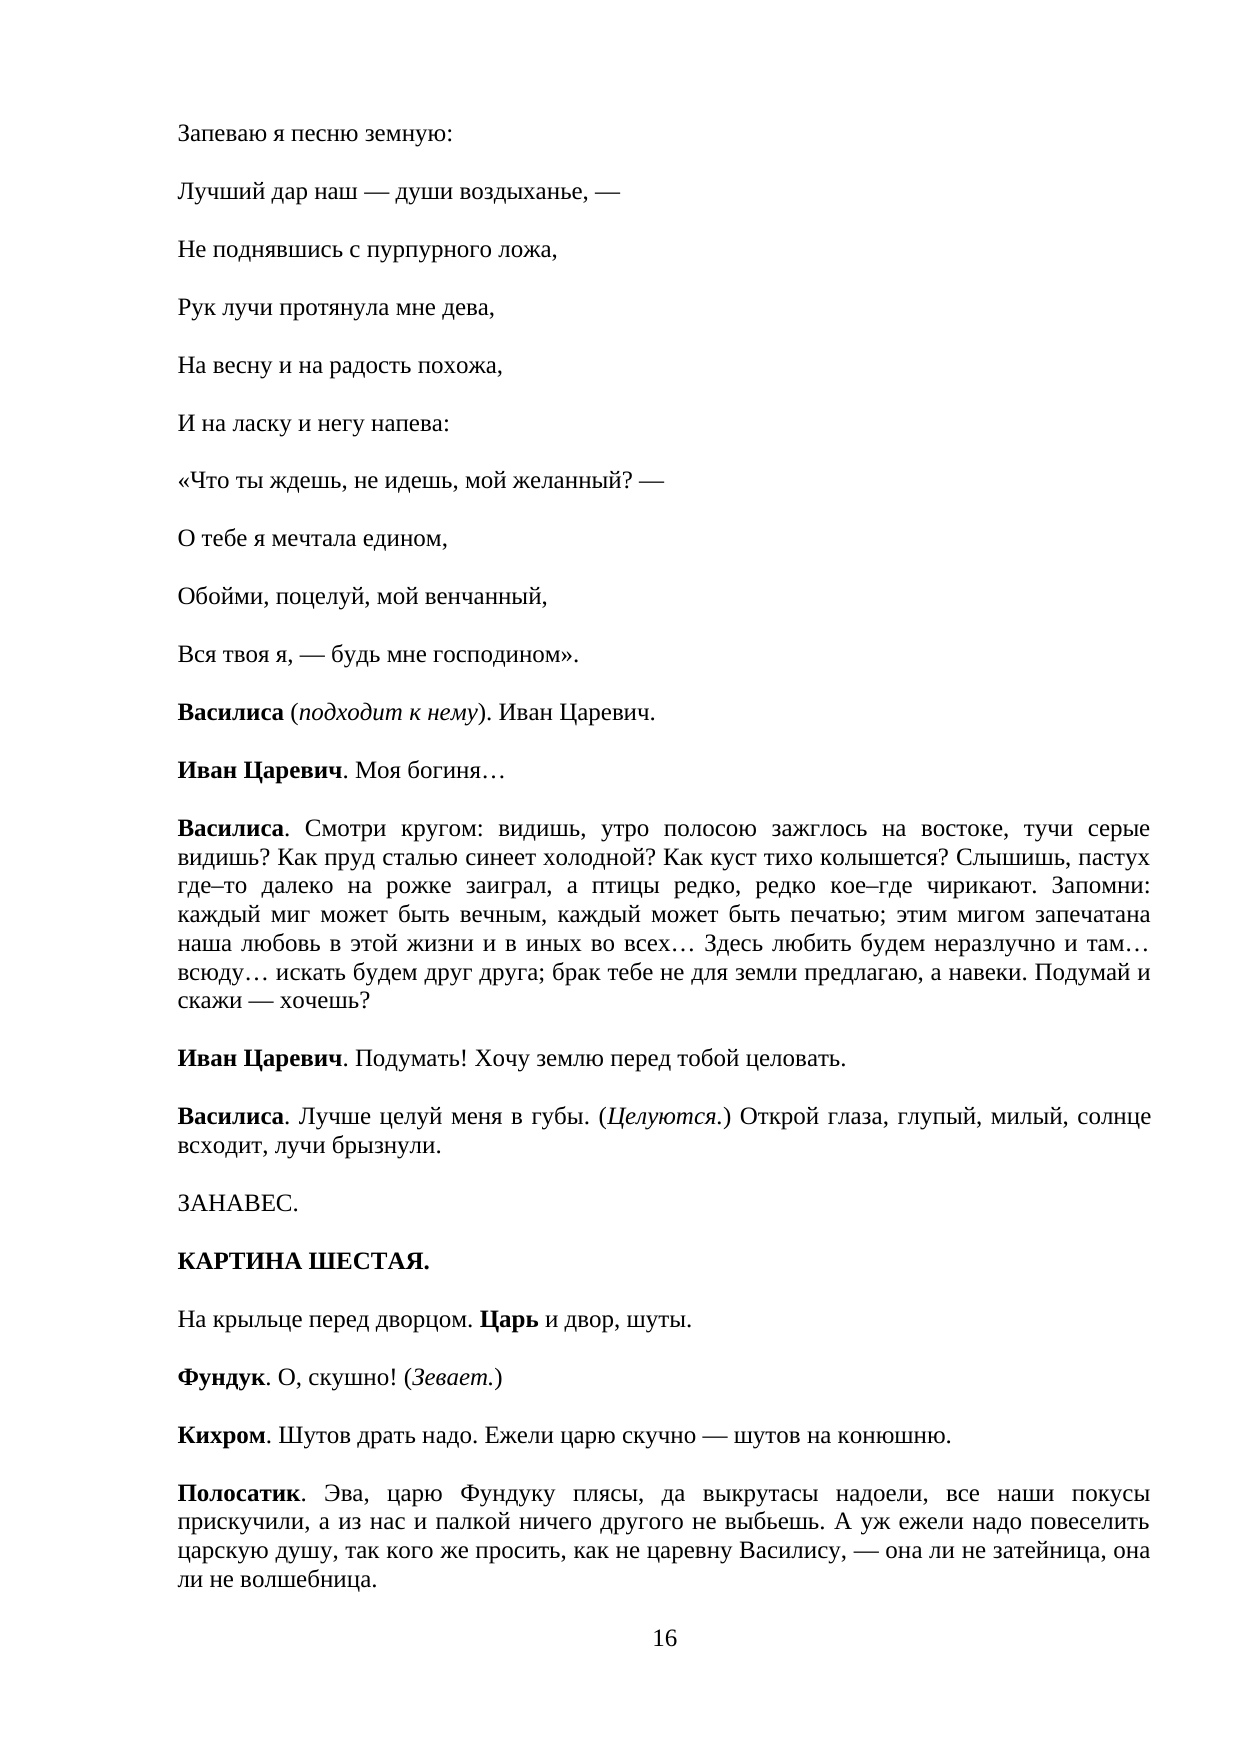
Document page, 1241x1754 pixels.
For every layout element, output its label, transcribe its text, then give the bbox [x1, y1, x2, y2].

text На весну и на радость похожа, [177, 350, 1152, 378]
text Запеваю я песню земную: [177, 118, 1152, 147]
text На крыльце перед дворцом. Царь и двор, шуты. [177, 1304, 1152, 1333]
text «Что ты ждешь, не идешь, мой желанный? — [177, 466, 1152, 494]
text ЗАНАВЕС. [177, 1188, 1152, 1217]
text О тебе я мечтала едином, [177, 523, 1152, 552]
text Вся твоя я, — будь мне господином». [177, 639, 1152, 668]
text Василиса. Смотри кругом: видишь, утро полосою зажглось на востоке, тучи серые видишь? Как пруд сталью синеет холодной? Как куст тихо колышется? Слышишь, пастух где–то далеко на рожке заиграл, а птицы редко, редко кое–где чирикают. Запомни: каждый миг может быть вечным, каждый может быть печатью; этим мигом запечатана наша любовь в этой жизни и в иных во всех… Здесь любить будем неразлучно и там… всюду… искать будем друг друга; брак тебе не для земли предлагаю, а навеки. Подумай и скажи — хочешь? [177, 813, 1152, 1014]
text Иван Царевич. Подумать! Хочу землю перед тобой целовать. [177, 1043, 1152, 1072]
text Иван Царевич. Моя богиня… [177, 755, 1152, 784]
text Василиса. Лучше целуй меня в губы. (Целуются.) Открой глаза, глупый, милый, солнце всходит, лучи брызнули. [177, 1101, 1152, 1159]
text Не поднявшись с пурпурного ложа, [177, 234, 1152, 263]
text Кихром. Шутов драть надо. Ежели царю скучно — шутов на конюшню. [177, 1420, 1152, 1448]
text Рук лучи протянула мне дева, [177, 292, 1152, 321]
text Обойми, поцелуй, мой венчанный, [177, 581, 1152, 610]
text И на ласку и негу напева: [177, 408, 1152, 436]
text Василиса (подходит к нему). Иван Царевич. [177, 697, 1152, 726]
text Фундук. О, скушно! (Зевает.) [177, 1362, 1152, 1391]
text Полосатик. Эва, царю Фундуку плясы, да выкрутасы надоели, все наши покусы прискучили, а из нас и палкой ничего другого не выбьешь. А уж ежели надо повеселить царскую душу, так кого же просить, как не царевну Василису, — она ли не затейница, она ли не волшебница. [177, 1478, 1152, 1593]
text Лучший дар наш — души воздыханье, — [177, 176, 1152, 205]
text КАРТИНА ШЕСТАЯ. [177, 1246, 1152, 1275]
